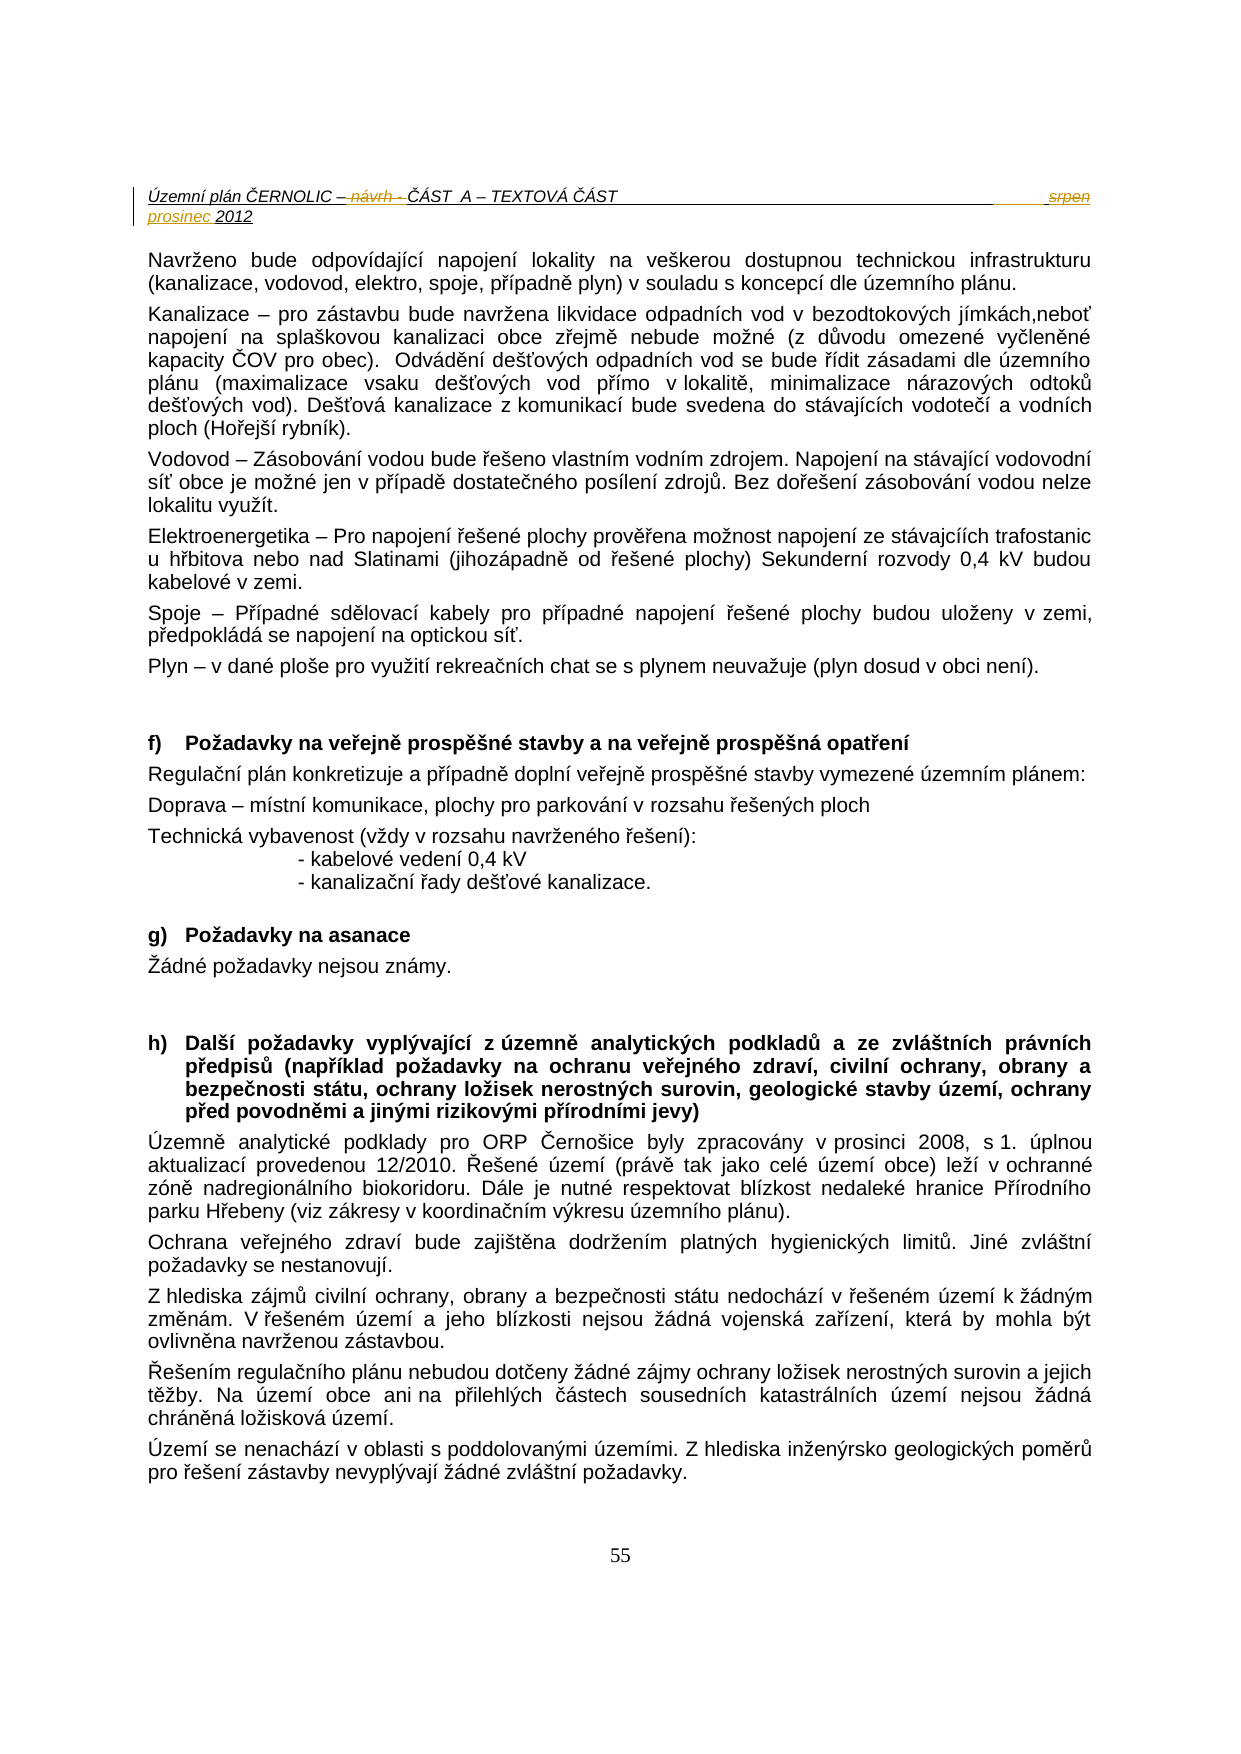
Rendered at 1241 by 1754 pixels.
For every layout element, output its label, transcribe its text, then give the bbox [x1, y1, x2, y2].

list Žádné požadavky nejsou známy. [148, 956, 1092, 978]
list Technická vybavenost (vždy v rozsahu navrženého řešení): [148, 825, 1092, 848]
list Řešením regulačního plánu nebudou dotčeny žádné zájmy ochrany ložisek nerostných surovin a jejich těžby. Na území obce ani na přilehlých částech sousedních katastrálních území nejsou žádná chráněná ložisková území. [148, 1362, 1092, 1430]
list Kanalizace – pro zástavbu bude navržena likvidace odpadních vod v bezodtokových jímkách,neboť napojení na splaškovou kanalizaci obce zřejmě nebude možné (z důvodu omezené vyčleněné kapacity ČOV pro obec). Odvádění dešťových odpadních vod se bude řídit zásadami dle územního plánu (maximalizace vsaku dešťových vod přímo v lokalitě, minimalizace nárazových odtoků dešťových vod). Dešťová kanalizace z komunikací bude svedena do stávajících vodotečí a vodních ploch (Hořejší rybník). [148, 303, 1092, 440]
list Vodovod – Zásobování vodou bude řešeno vlastním vodním zdrojem. Napojení na stávající vodovodní síť obce je možné jen v případě dostatečného posílení zdrojů. Bez dořešení zásobování vodou nelze lokalitu využít. [148, 448, 1092, 517]
list Plyn – v dané ploše pro využití rekreačních chat se s plynem neuvažuje (plyn dosud v obci není). [148, 656, 1092, 678]
list - kabelové vedení 0,4 kV - kanalizační řady dešťové kanalizace. [148, 848, 1092, 916]
list Požadavky na veřejně prospěšné stavby a na veřejně prospěšná opatření [148, 732, 1092, 755]
list Doprava – místní komunikace, plochy pro parkování v rozsahu řešených ploch [148, 794, 1092, 817]
list Z hlediska zájmů civilní ochrany, obrany a bezpečnosti státu nedochází v řešeném území k žádným změnám. V řešeném území a jeho blízkosti nejsou žádná vojenská zařízení, která by mohla být ovlivněna navrženou zástavbou. [148, 1285, 1092, 1353]
list Území se nenachází v oblasti s poddolovanými územími. Z hlediska inženýrsko geologických poměrů pro řešení zástavby nevyplývají žádné zvláštní požadavky. [148, 1438, 1092, 1484]
list Navrženo bude odpovídající napojení lokality na veškerou dostupnou technickou infrastrukturu (kanalizace, vodovod, elektro, spoje, případně plyn) v souladu s koncepcí dle územního plánu. [148, 249, 1092, 295]
list Další požadavky vyplývající z územně analytických podkladů a ze zvláštních právních předpisů (například požadavky na ochranu veřejného zdraví, civilní ochrany, obrany a bezpečnosti státu, ochrany ložisek nerostných surovin, geologické stavby území, ochrany před povodněmi a jinými rizikovými přírodními jevy) [148, 1032, 1092, 1123]
list Ochrana veřejného zdraví bude zajištěna dodržením platných hygienických limitů. Jiné zvláštní požadavky se nestanovují. [148, 1231, 1092, 1277]
list Elektroenergetika – Pro napojení řešené plochy prověřena možnost napojení ze stávajcíích trafostanic u hřbitova nebo nad Slatinami (jihozápadně od řešené plochy) Sekunderní rozvody 0,4 kV budou kabelové v zemi. [148, 525, 1092, 593]
list Regulační plán konkretizuje a případně doplní veřejně prospěšné stavby vymezené územním plánem: [148, 763, 1092, 786]
list Spoje – Případné sdělovací kabely pro případné napojení řešené plochy budou uloženy v zemi, předpokládá se napojení na optickou síť. [148, 602, 1092, 647]
list Požadavky na asanace [148, 924, 1092, 947]
list Územně analytické podklady pro ORP Černošice byly zpracovány v prosinci 2008, s 1. úplnou aktualizací provedenou 12/2010. Řešené území (právě tak jako celé území obce) leží v ochranné zóně nadregionálního biokoridoru. Dále je nutné respektovat blízkost nedaleké hranice Přírodního parku Hřebeny (viz zákresy v koordinačním výkresu územního plánu). [148, 1132, 1092, 1223]
